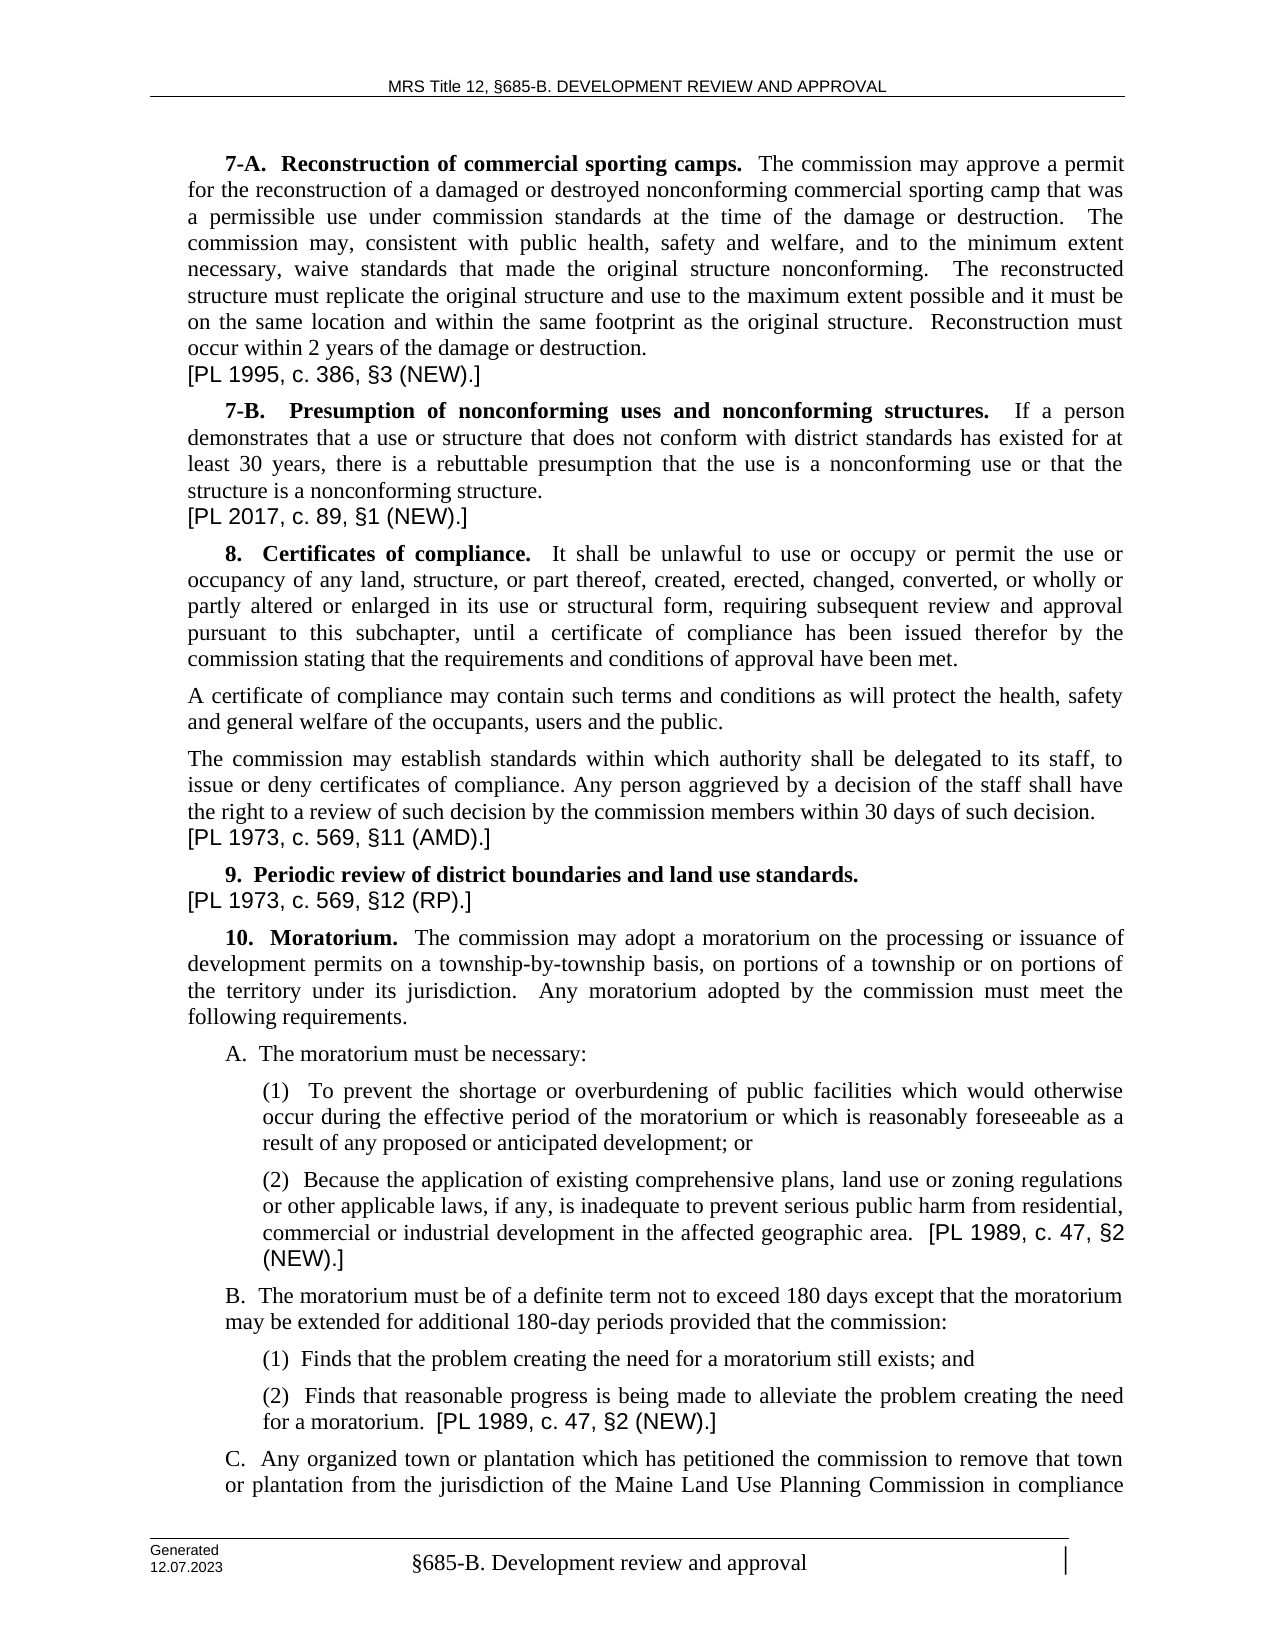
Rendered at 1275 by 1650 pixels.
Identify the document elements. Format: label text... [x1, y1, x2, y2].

text A. The moratorium must be necessary: [225, 1040, 1125, 1066]
text (1) Finds that the problem creating the need for a moratorium still exists; and [262, 1345, 1125, 1372]
text (2) Finds that reasonable progress is being made to alleviate the problem creating the need for a moratorium. [PL 1989, c. 47, §2 (NEW).] [262, 1382, 1125, 1435]
text 10. Moratorium. The commission may adopt a moratorium on the processing or issuance of development permits on a township-by-township basis, on portions of a township or on portions of the territory under its jurisdiction. Any moratorium adopted by the commission must meet the following requirements. [187, 924, 1125, 1029]
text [225, 1445, 1125, 1498]
text The commission may establish standards within which authority shall be delegated to its staff, to issue or deny certificates of compliance. Any person aggrieved by a decision of the staff shall have the right to a review of such decision by the commission members within 30 days of such decision. [187, 745, 1125, 824]
text A certificate of compliance may contain such terms and conditions as will protect the health, safety and general welfare of the occupants, users and the public. [187, 682, 1125, 735]
text (2) Because the application of existing comprehensive plans, land use or zoning regulations or other applicable laws, if any, is inadequate to prevent serious public harm from residential, commercial or industrial development in the affected geographic area. [PL 1989, c. 47, §2 (NEW).] [262, 1166, 1125, 1272]
text B. The moratorium must be of a definite term not to exceed 180 days except that the moratorium may be extended for additional 180-day periods provided that the commission: [225, 1282, 1125, 1335]
text (1) To prevent the shortage or overburdening of public facilities which would otherwise occur during the effective period of the moratorium or which is reasonably foreseeable as a result of any proposed or anticipated development; or [262, 1077, 1125, 1156]
text [PL 1995, c. 386, §3 (NEW).] [187, 361, 1125, 387]
text [PL 1973, c. 569, §11 (AMD).] [187, 824, 1125, 851]
text [PL 2017, c. 89, §1 (NEW).] [187, 503, 1125, 529]
text 7-B. Presumption of nonconforming uses and nonconforming structures. If a person demonstrates that a use or structure that does not conform with district standards has existed for at least 30 years, there is a rebuttable presumption that the use is a nonconforming use or that the structure is a nonconforming structure. [187, 398, 1125, 503]
text 7-A. Reconstruction of commercial sporting camps. The commission may approve a permit for the reconstruction of a damaged or destroyed nonconforming commercial sporting camp that was a permissible use under commission standards at the time of the damage or destruction. The commission may, consistent with public health, safety and welfare, and to the minimum extent necessary, waive standards that made the original structure nonconforming. The reconstructed structure must replicate the original structure and use to the maximum extent possible and it must be on the same location and within the same footprint as the original structure. Reconstruction must occur within 2 years of the damage or destruction. [187, 150, 1125, 361]
text [PL 1973, c. 569, §12 (RP).] [187, 887, 1125, 914]
text 8. Certificates of compliance. It shall be unlawful to use or occupy or permit the use or occupancy of any land, structure, or part thereof, created, erected, changed, converted, or wholly or partly altered or enlarged in its use or structural form, requiring subsequent review and approval pursuant to this subchapter, until a certificate of compliance has been issued therefor by the commission stating that the requirements and conditions of approval have been met. [187, 540, 1125, 672]
text 9. Periodic review of district boundaries and land use standards. [187, 861, 1125, 887]
